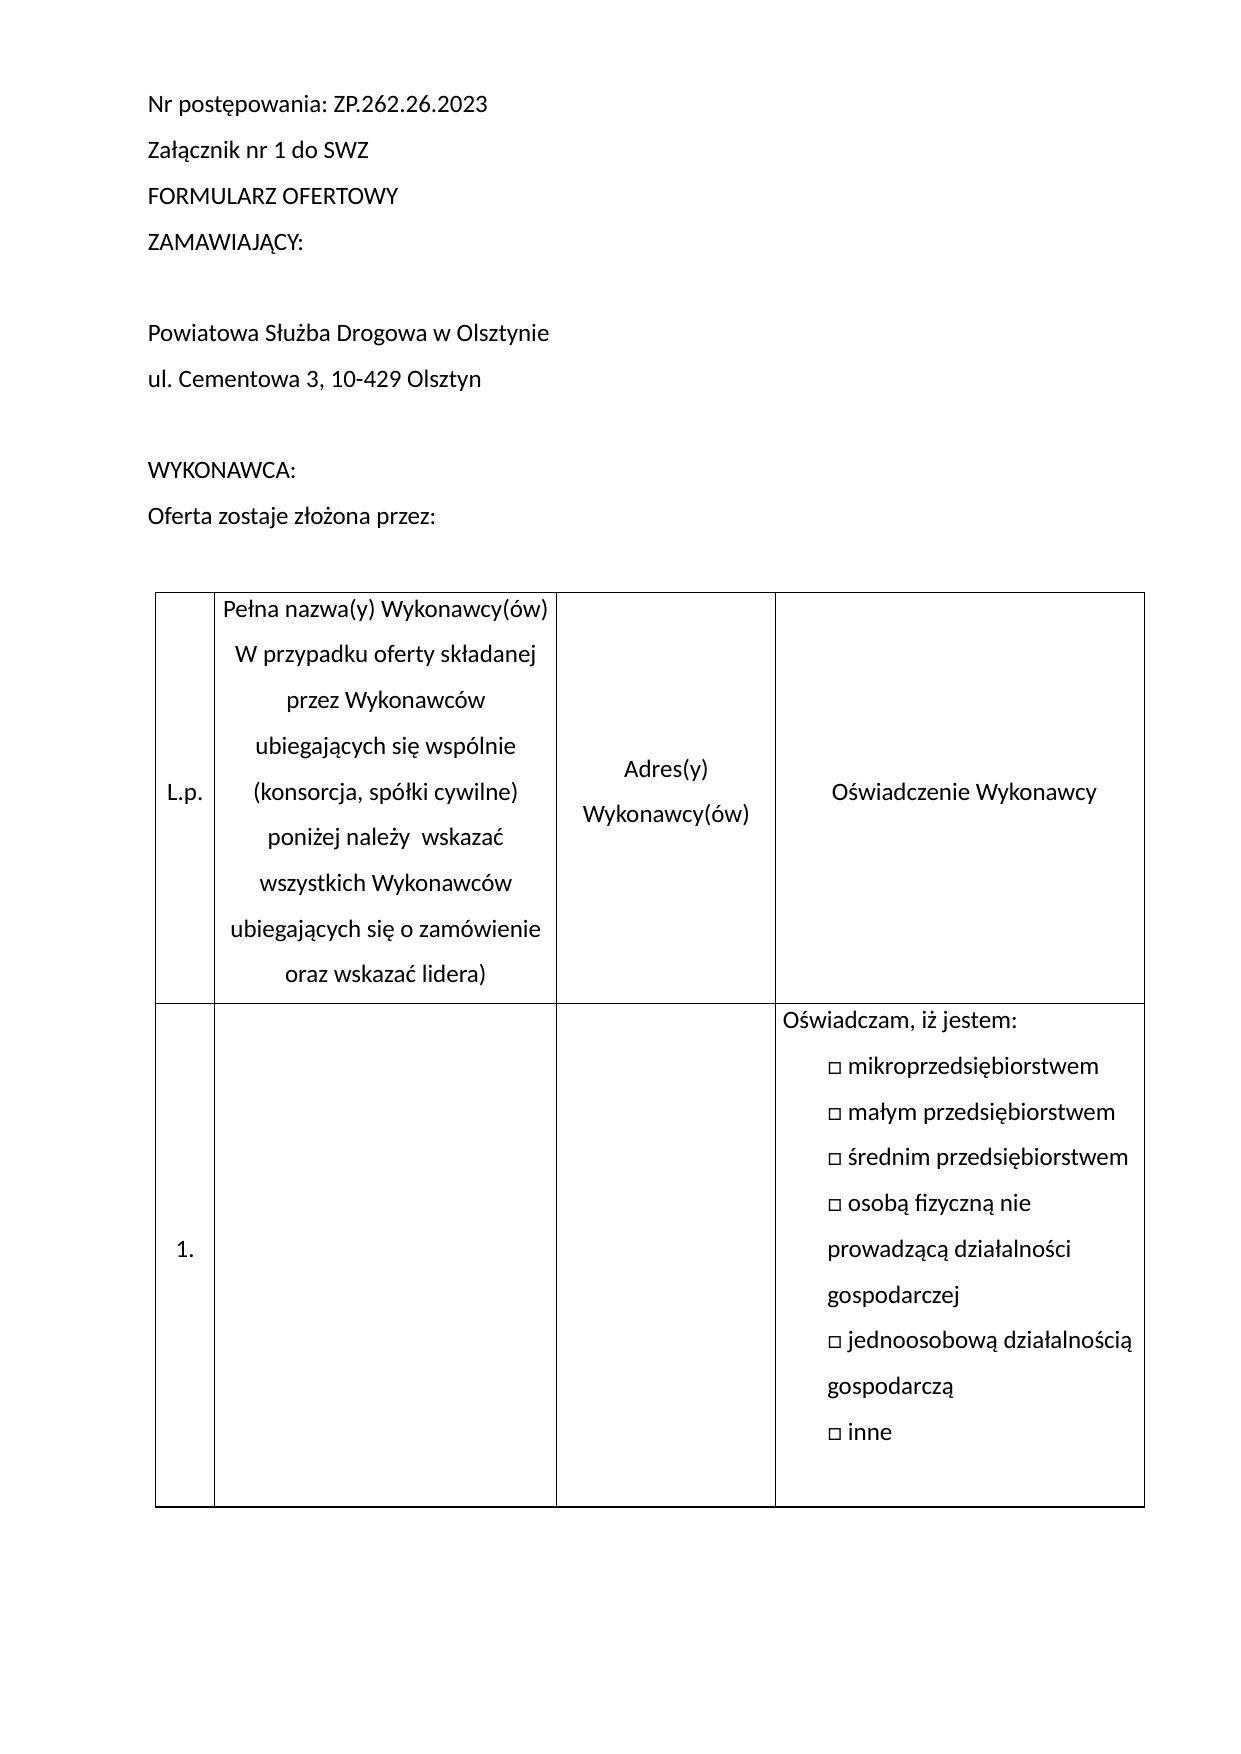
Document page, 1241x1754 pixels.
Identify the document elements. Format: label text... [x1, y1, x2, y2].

table_header Adres(y) Wykonawcy(ów) [557, 593, 775, 1003]
text ZAMAWIAJĄCY: [148, 226, 1093, 256]
table_cell [557, 1004, 775, 1506]
table_cell [215, 1004, 556, 1506]
table_header Oświadczenie Wykonawcy [776, 593, 1144, 1003]
text ul. Cementowa 3, 10-429 Olsztyn [148, 363, 1093, 393]
table_header Pełna nazwa(y) Wykonawcy(ów) W przypadku oferty składanej przez Wykonawców ubiegających się wspólnie (konsorcja, spółki cywilne) poniżej należy wskazać wszystkich Wykonawców ubiegających się o zamówienie oraz wskazać lidera) [215, 593, 556, 1003]
table_cell 1. [156, 1004, 214, 1506]
text Powiatowa Służba Drogowa w Olsztynie [148, 317, 1093, 348]
text Załącznik nr 1 do SWZ [148, 134, 1093, 165]
text Nr postępowania: ZP.262.26.2023 [148, 89, 1093, 119]
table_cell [776, 1004, 1144, 1506]
text FORMULARZ OFERTOWY [148, 180, 1093, 211]
table_header L.p. [156, 593, 214, 1003]
text Oferta zostaje złożona przez: [148, 500, 1093, 531]
text WYKONAWCA: [148, 454, 1093, 485]
